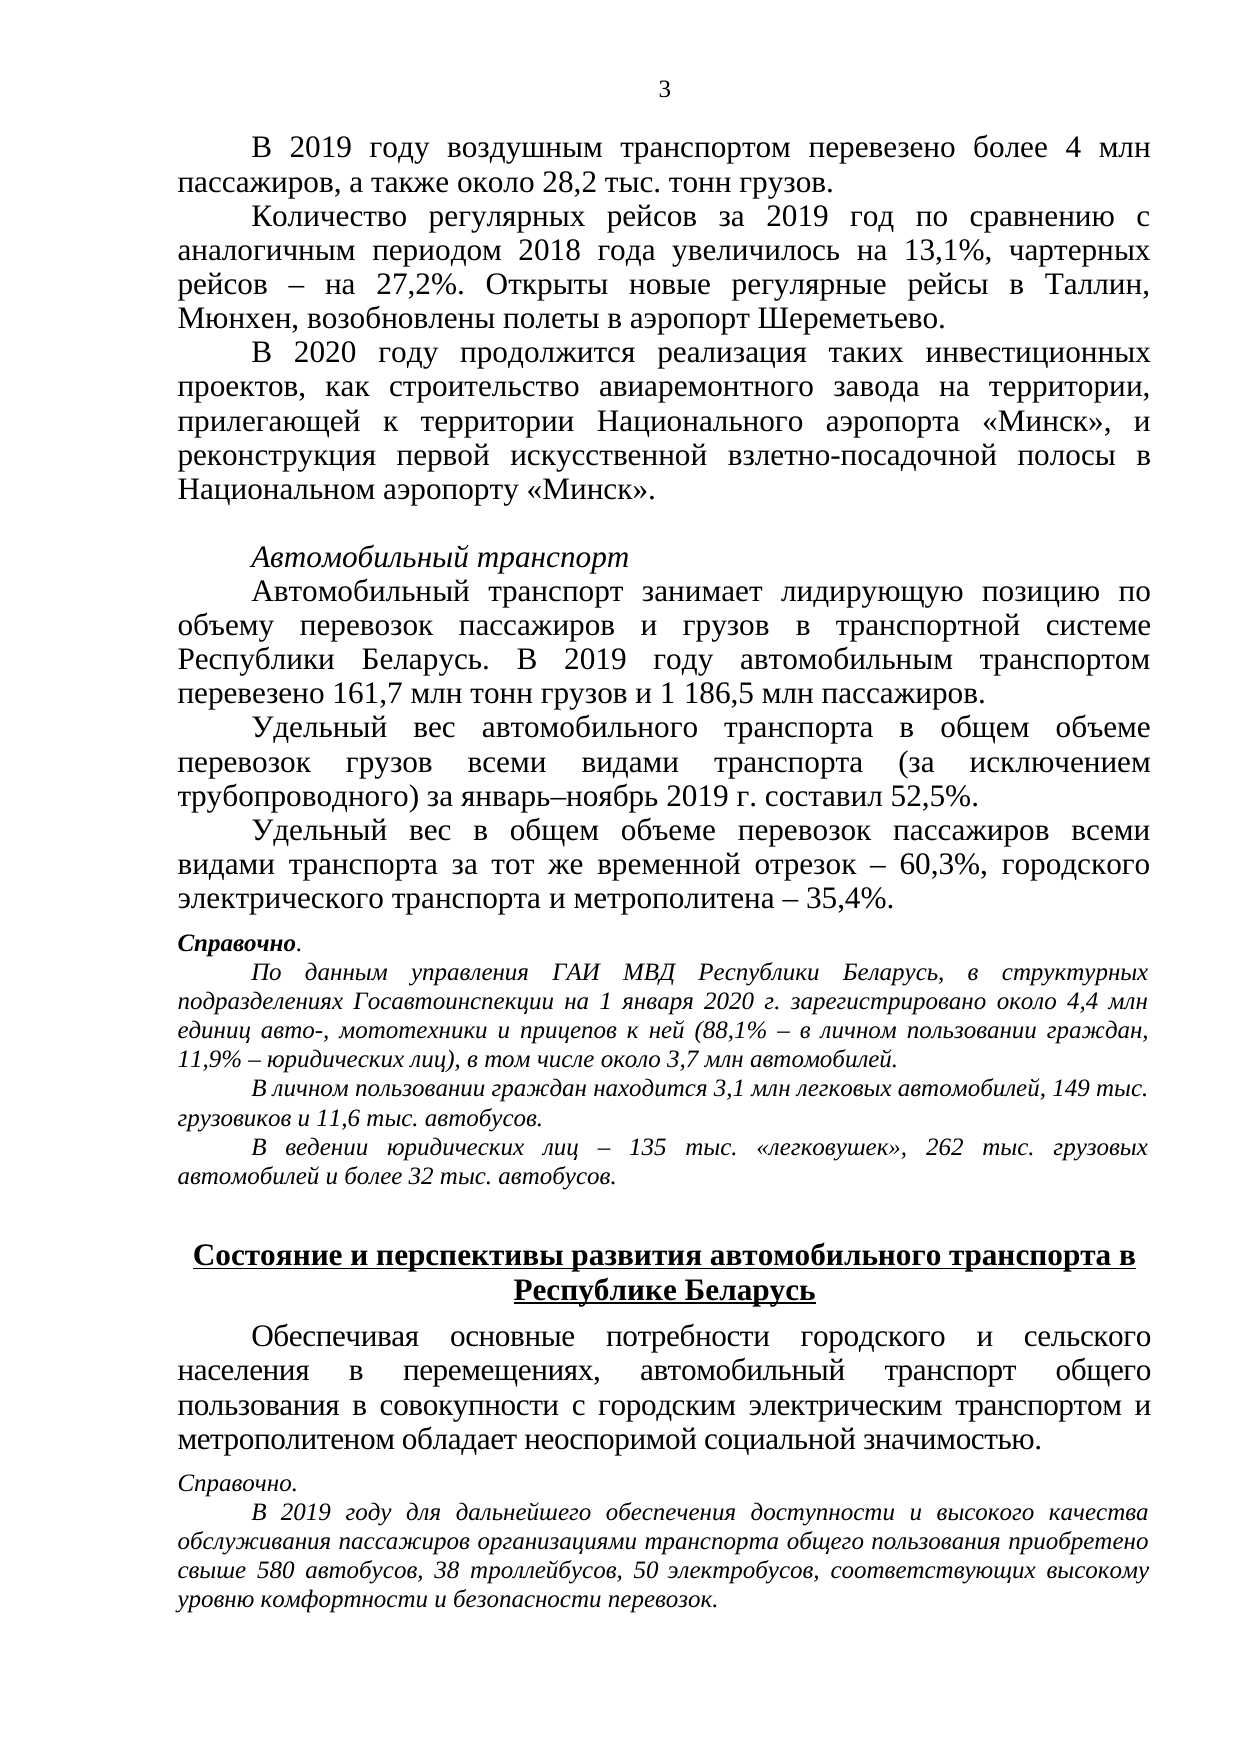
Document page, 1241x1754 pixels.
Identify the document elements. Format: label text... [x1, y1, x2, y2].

text В личном пользовании граждан находится 3,1 млн легковых автомобилей, 149 тыс. грузовиков и 11,6 тыс. автобусов. [177, 1073, 1152, 1132]
text В 2019 году воздушным транспортом перевезено более 4 млн пассажиров, а также около 28,2 тыс. тонн грузов. [177, 131, 1152, 199]
text По данным управления ГАИ МВД Республики Беларусь, в структурных подразделениях Госавтоинспекции на 1 января 2020 г. зарегистрировано около 4,4 млн единиц авто-, мототехники и прицепов к ней (88,1% – в личном пользовании граждан, 11,9% – юридических лиц), в том числе около 3,7 млн автомобилей. [177, 957, 1152, 1073]
text В ведении юридических лиц – 135 тыс. «легковушек», 262 тыс. грузовых автомобилей и более 32 тыс. автобусов. [177, 1132, 1152, 1190]
text Удельный вес автомобильного транспорта в общем объеме перевозок грузов всеми видами транспорта (за исключением трубопроводного) за январь–ноябрь . составил 52,5%. [177, 711, 1152, 813]
text В для дальнейшего обеспечения доступности и высокого качества обслуживания пассажиров организациями транспорта общего пользования приобретено свыше 580 автобусов, 38 троллейбусов, 50 электробусов, соответствующих высокому уровню комфортности и безопасности перевозок. [177, 1497, 1152, 1614]
text Состояние и перспективы развития автомобильного транспорта в Республике Беларусь [177, 1238, 1152, 1307]
text Автомобильный транспорт занимает лидирующую позицию по объему перевозок пассажиров и грузов в транспортной системе Республики Беларусь. В автомобильным транспортом перевезено 161,7 млн тонн грузов и 1 186,5 млн пассажиров. [177, 574, 1152, 711]
text Удельный вес в общем объеме перевозок пассажиров всеми видами транспорта за тот же временной отрезок – 60,3%, городского электрического транспорта и метрополитена – 35,4%. [177, 813, 1152, 916]
text Обеспечивая основные потребности городского и сельского населения в перемещениях, автомобильный транспорт общего пользования в совокупности с городским электрическим транспортом и метрополитеном обладает неоспоримой социальной значимостью. [177, 1319, 1152, 1456]
text Справочно. [177, 928, 1152, 957]
text Справочно. [177, 1468, 1152, 1497]
text Количество регулярных рейсов за 2019 год по сравнению с аналогичным периодом 2018 года увеличилось на 13,1%, чартерных рейсов – на 27,2%. Открыты новые регулярные рейсы в Таллин, Мюнхен, возобновлены полеты в аэропорт Шереметьево. [177, 199, 1152, 335]
text В 2020 году продолжится реализация таких инвестиционных проектов, как строительство авиаремонтного завода на территории, прилегающей к территории Национального аэропорта «Минск», и реконструкция первой искусственной взлетно-посадочной полосы в Национальном аэропорту «Минск». [177, 335, 1152, 506]
text Автомобильный транспорт [177, 540, 1152, 574]
